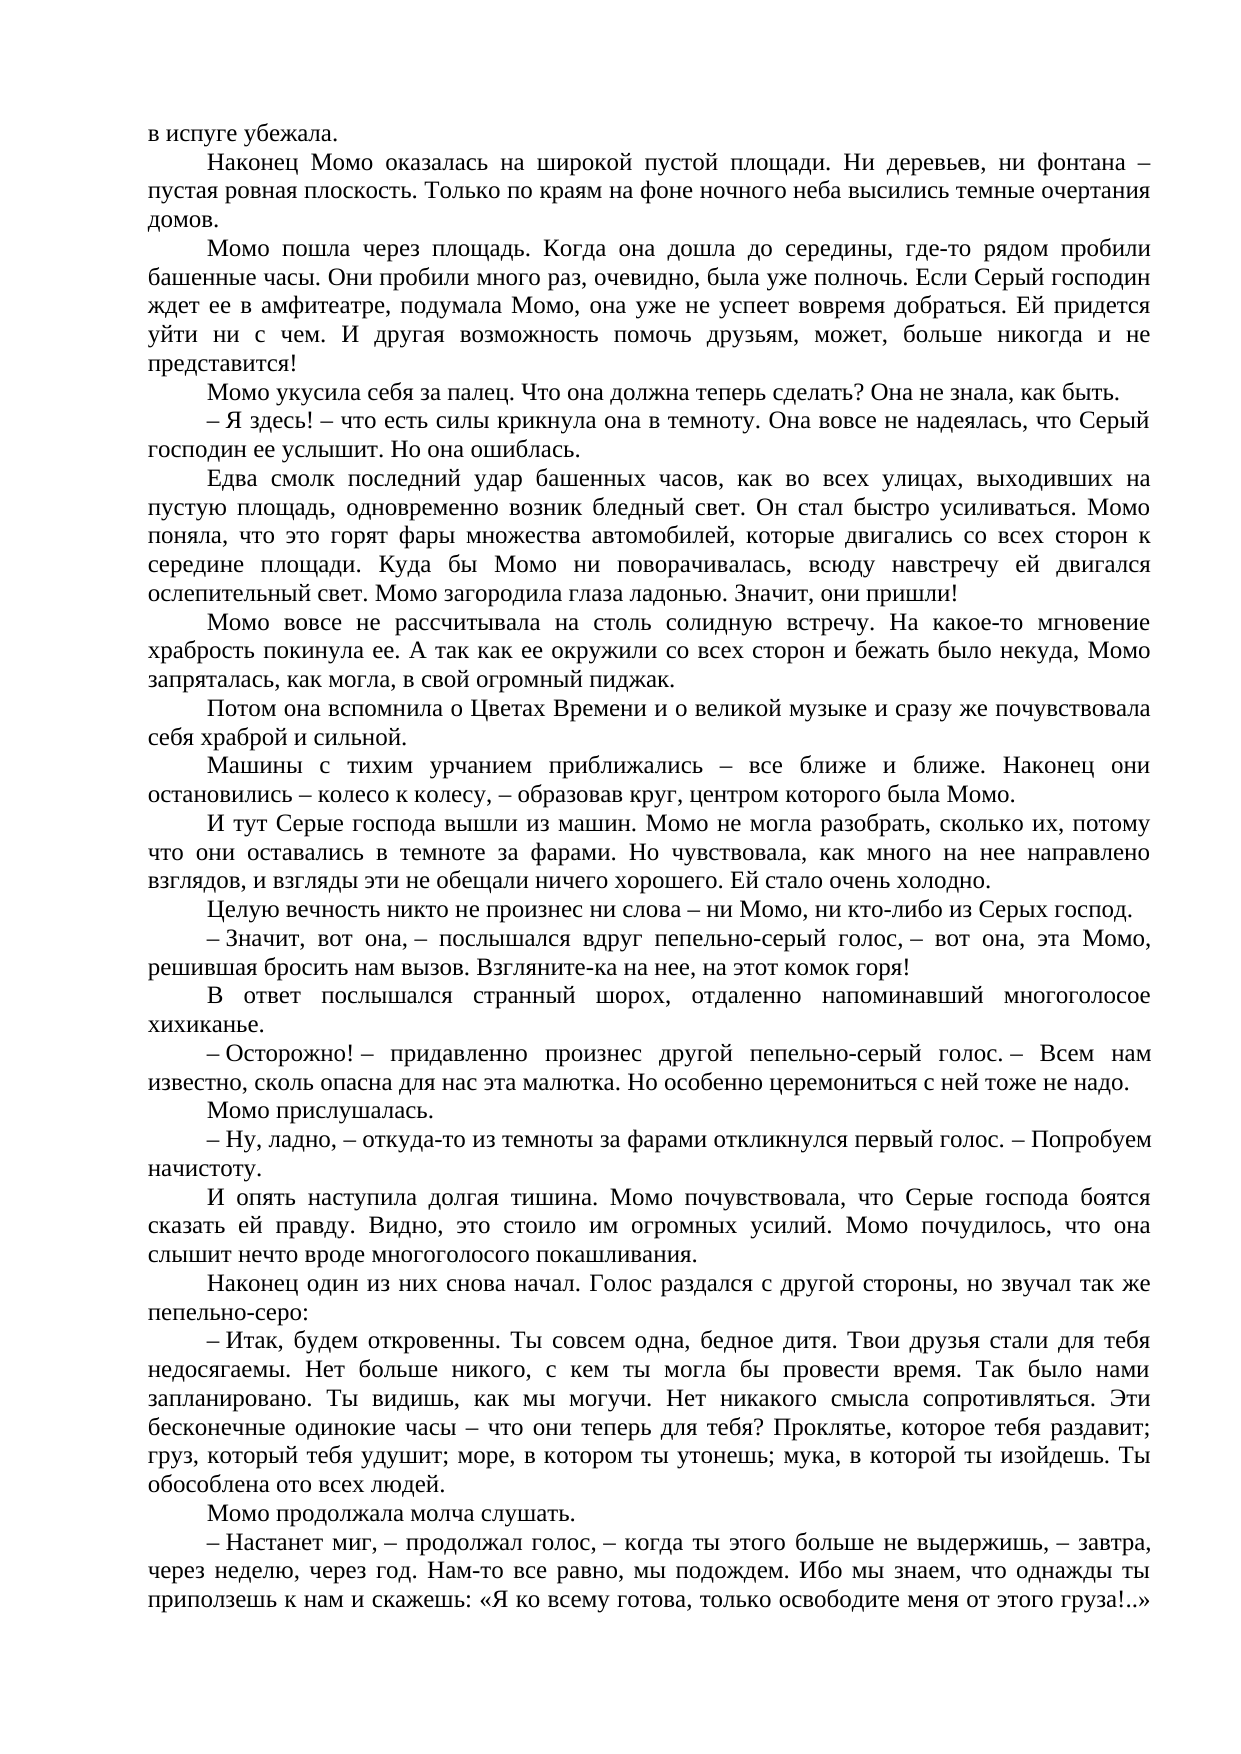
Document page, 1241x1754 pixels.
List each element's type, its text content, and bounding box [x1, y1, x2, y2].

text Потом она вспомнила о Цветах Времени и о великой музыке и сразу же почувствовала себя храброй и сильной. [148, 693, 1152, 751]
text Целую вечность никто не произнес ни слова – ни Момо, ни кто-либо из Серых господ. [148, 894, 1152, 923]
text В ответ послышался странный шорох, отдаленно напоминавший многоголосое хихиканье. [148, 981, 1152, 1038]
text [148, 1527, 1152, 1613]
text Наконец Момо оказалась на широкой пустой площади. Ни деревьев, ни фонтана – пустая ровная плоскость. Только по краям на фоне ночного неба высились темные очертания домов. [148, 147, 1152, 233]
text – Осторожно! – придавленно произнес другой пепельно-серый голос. – Всем нам известно, сколь опасна для нас эта малютка. Но особенно церемониться с ней тоже не надо. [148, 1038, 1152, 1096]
text И тут Серые господа вышли из машин. Момо не могла разобрать, сколько их, потому что они оставались в темноте за фарами. Но чувствовала, как много на нее направлено взглядов, и взгляды эти не обещали ничего хорошего. Ей стало очень холодно. [148, 808, 1152, 894]
text – Итак, будем откровенны. Ты совсем одна, бедное дитя. Твои друзья стали для тебя недосягаемы. Нет больше никого, с кем ты могла бы провести время. Так было нами запланировано. Ты видишь, как мы могучи. Нет никакого смысла сопротивляться. Эти бесконечные одинокие часы – что они теперь для тебя? Проклятье, которое тебя раздавит; груз, который тебя удушит; море, в котором ты утонешь; мука, в которой ты изойдешь. Ты обособлена ото всех людей. [148, 1326, 1152, 1498]
text Момо продолжала молча слушать. [148, 1498, 1152, 1527]
text Наконец один из них снова начал. Голос раздался с другой стороны, но звучал так же пепельно-серо: [148, 1268, 1152, 1326]
text Машины с тихим урчанием приближались – все ближе и ближе. Наконец они остановились – колесо к колесу, – образовав круг, центром которого была Момо. [148, 751, 1152, 808]
text Момо вовсе не рассчитывала на столь солидную встречу. На какое-то мгновение храбрость покинула ее. А так как ее окружили со всех сторон и бежать было некуда, Момо запряталась, как могла, в свой огромный пиджак. [148, 607, 1152, 693]
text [148, 118, 1152, 147]
text Едва смолк последний удар башенных часов, как во всех улицах, выходивших на пустую площадь, одновременно возник бледный свет. Он стал быстро усиливаться. Момо поняла, что это горят фары множества автомобилей, которые двигались со всех сторон к середине площади. Куда бы Момо ни поворачивалась, всюду навстречу ей двигался ослепительный свет. Момо загородила глаза ладонью. Значит, они пришли! [148, 463, 1152, 607]
text Момо прислушалась. [148, 1096, 1152, 1124]
text Момо укусила себя за палец. Что она должна теперь сделать? Она не знала, как быть. [148, 377, 1152, 406]
text – Я здесь! – что есть силы крикнула она в темноту. Она вовсе не надеялась, что Серый господин ее услышит. Но она ошиблась. [148, 406, 1152, 463]
text – Ну, ладно, – откуда-то из темноты за фарами откликнулся первый голос. – Попробуем начистоту. [148, 1124, 1152, 1182]
text И опять наступила долгая тишина. Момо почувствовала, что Серые господа боятся сказать ей правду. Видно, это стоило им огромных усилий. Момо почудилось, что она слышит нечто вроде многоголосого покашливания. [148, 1182, 1152, 1268]
text Момо пошла через площадь. Когда она дошла до середины, где-то рядом пробили башенные часы. Они пробили много раз, очевидно, была уже полночь. Если Серый господин ждет ее в амфитеатре, подумала Момо, она уже не успеет вовремя добраться. Ей придется уйти ни с чем. И другая возможность помочь друзьям, может, больше никогда и не представится! [148, 233, 1152, 377]
text – Значит, вот она, – послышался вдруг пепельно-серый голос, – вот она, эта Момо, решившая бросить нам вызов. Взгляните-ка на нее, на этот комок горя! [148, 923, 1152, 981]
